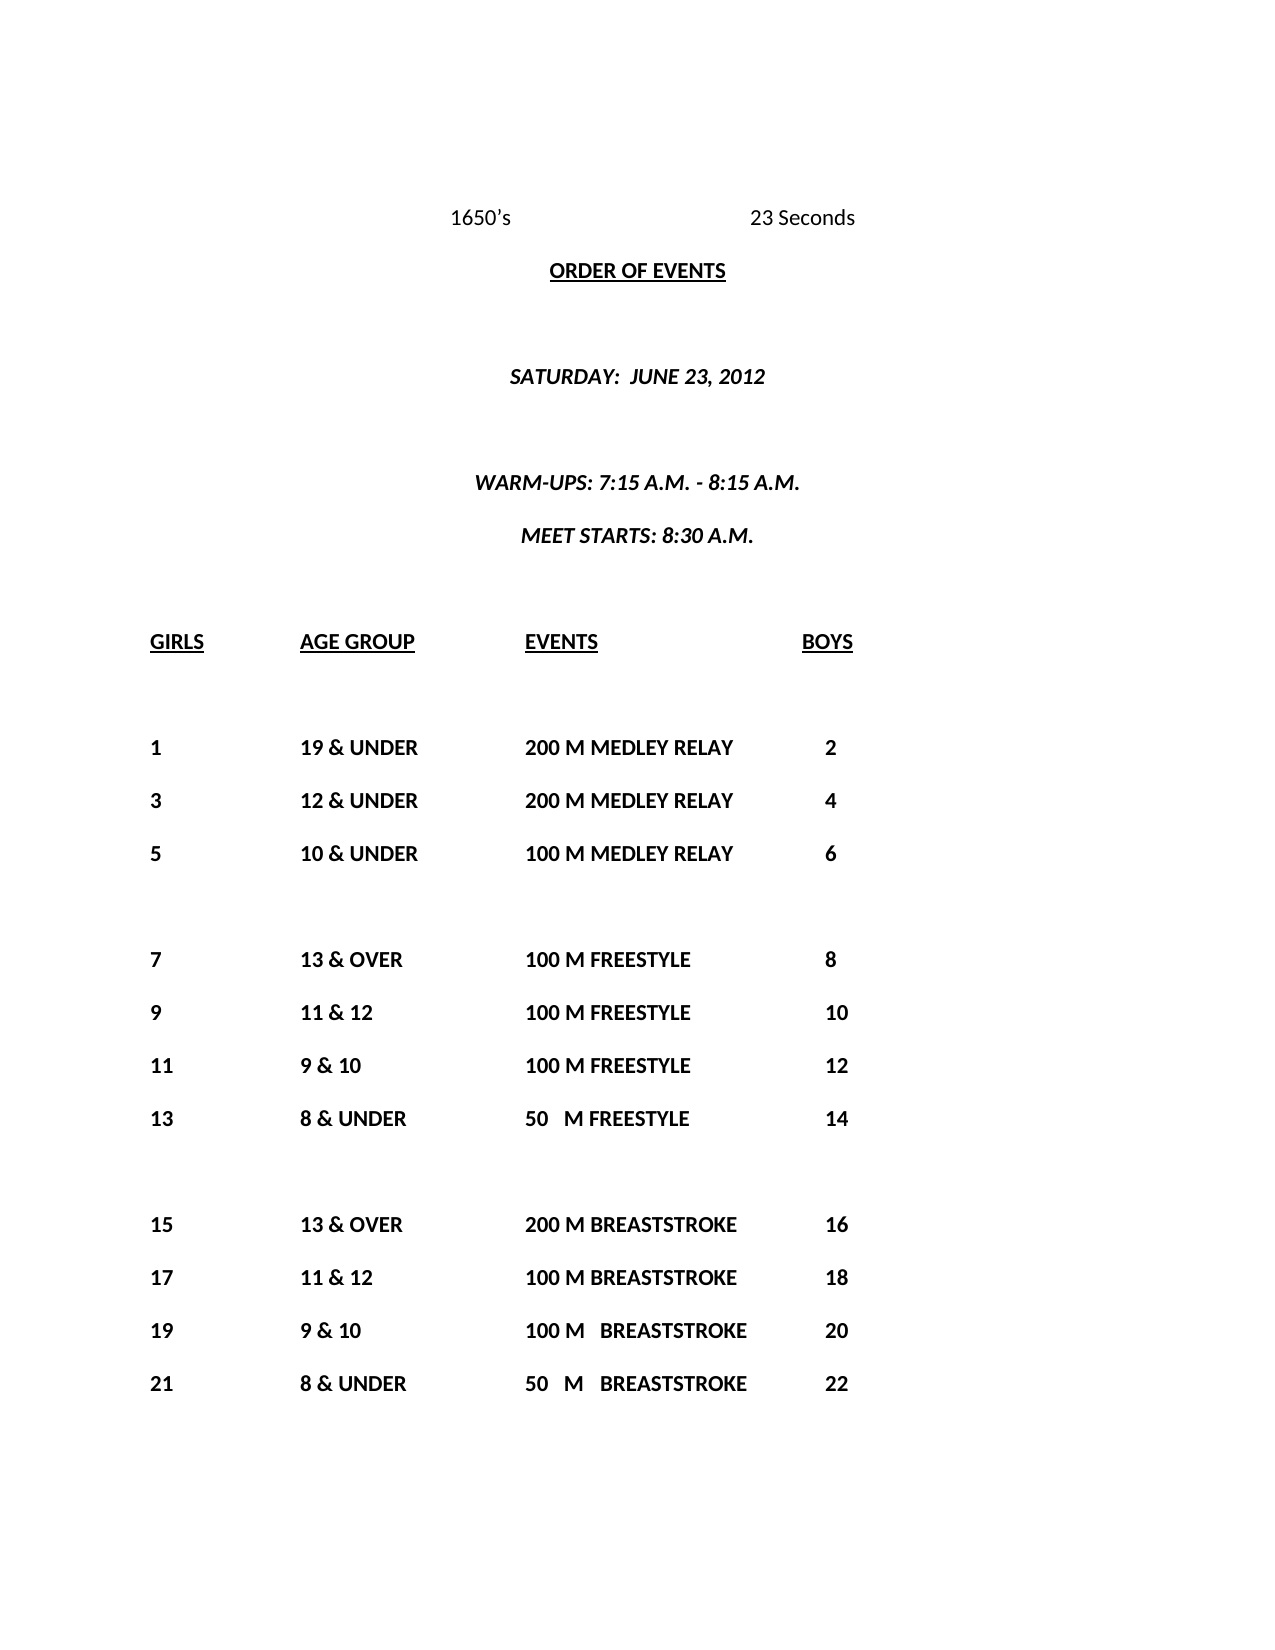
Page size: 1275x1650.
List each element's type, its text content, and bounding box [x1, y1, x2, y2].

text MEET STARTS: 8:30 A.M. [150, 521, 1125, 549]
text GIRLS AGE GROUP EVENTS BOYS [150, 627, 1125, 655]
text 1650’s 23 Seconds [150, 203, 1125, 231]
text 21 8 & UNDER 50 M BREASTSTROKE 22 [150, 1369, 1125, 1397]
text 11 9 & 10 100 M FREESTYLE 12 [150, 1051, 1125, 1079]
text 13 8 & UNDER 50 M FREESTYLE 14 [150, 1104, 1125, 1132]
text 3 12 & UNDER 200 M MEDLEY RELAY 4 [150, 786, 1125, 814]
text 15 13 & OVER 200 M BREASTSTROKE 16 [150, 1210, 1125, 1238]
text 9 11 & 12 100 M FREESTYLE 10 [150, 998, 1125, 1026]
text 5 10 & UNDER 100 M MEDLEY RELAY 6 [150, 839, 1125, 867]
text 19 9 & 10 100 M BREASTSTROKE 20 [150, 1316, 1125, 1344]
text 1 19 & UNDER 200 M MEDLEY RELAY 2 [150, 733, 1125, 761]
text 17 11 & 12 100 M BREASTSTROKE 18 [150, 1263, 1125, 1291]
text WARM-UPS: 7:15 A.M. - 8:15 A.M. [150, 468, 1125, 496]
text ORDER OF EVENTS [150, 256, 1125, 284]
text 7 13 & OVER 100 M FREESTYLE 8 [150, 945, 1125, 973]
text SATURDAY: JUNE 23, 2012 [150, 362, 1125, 390]
